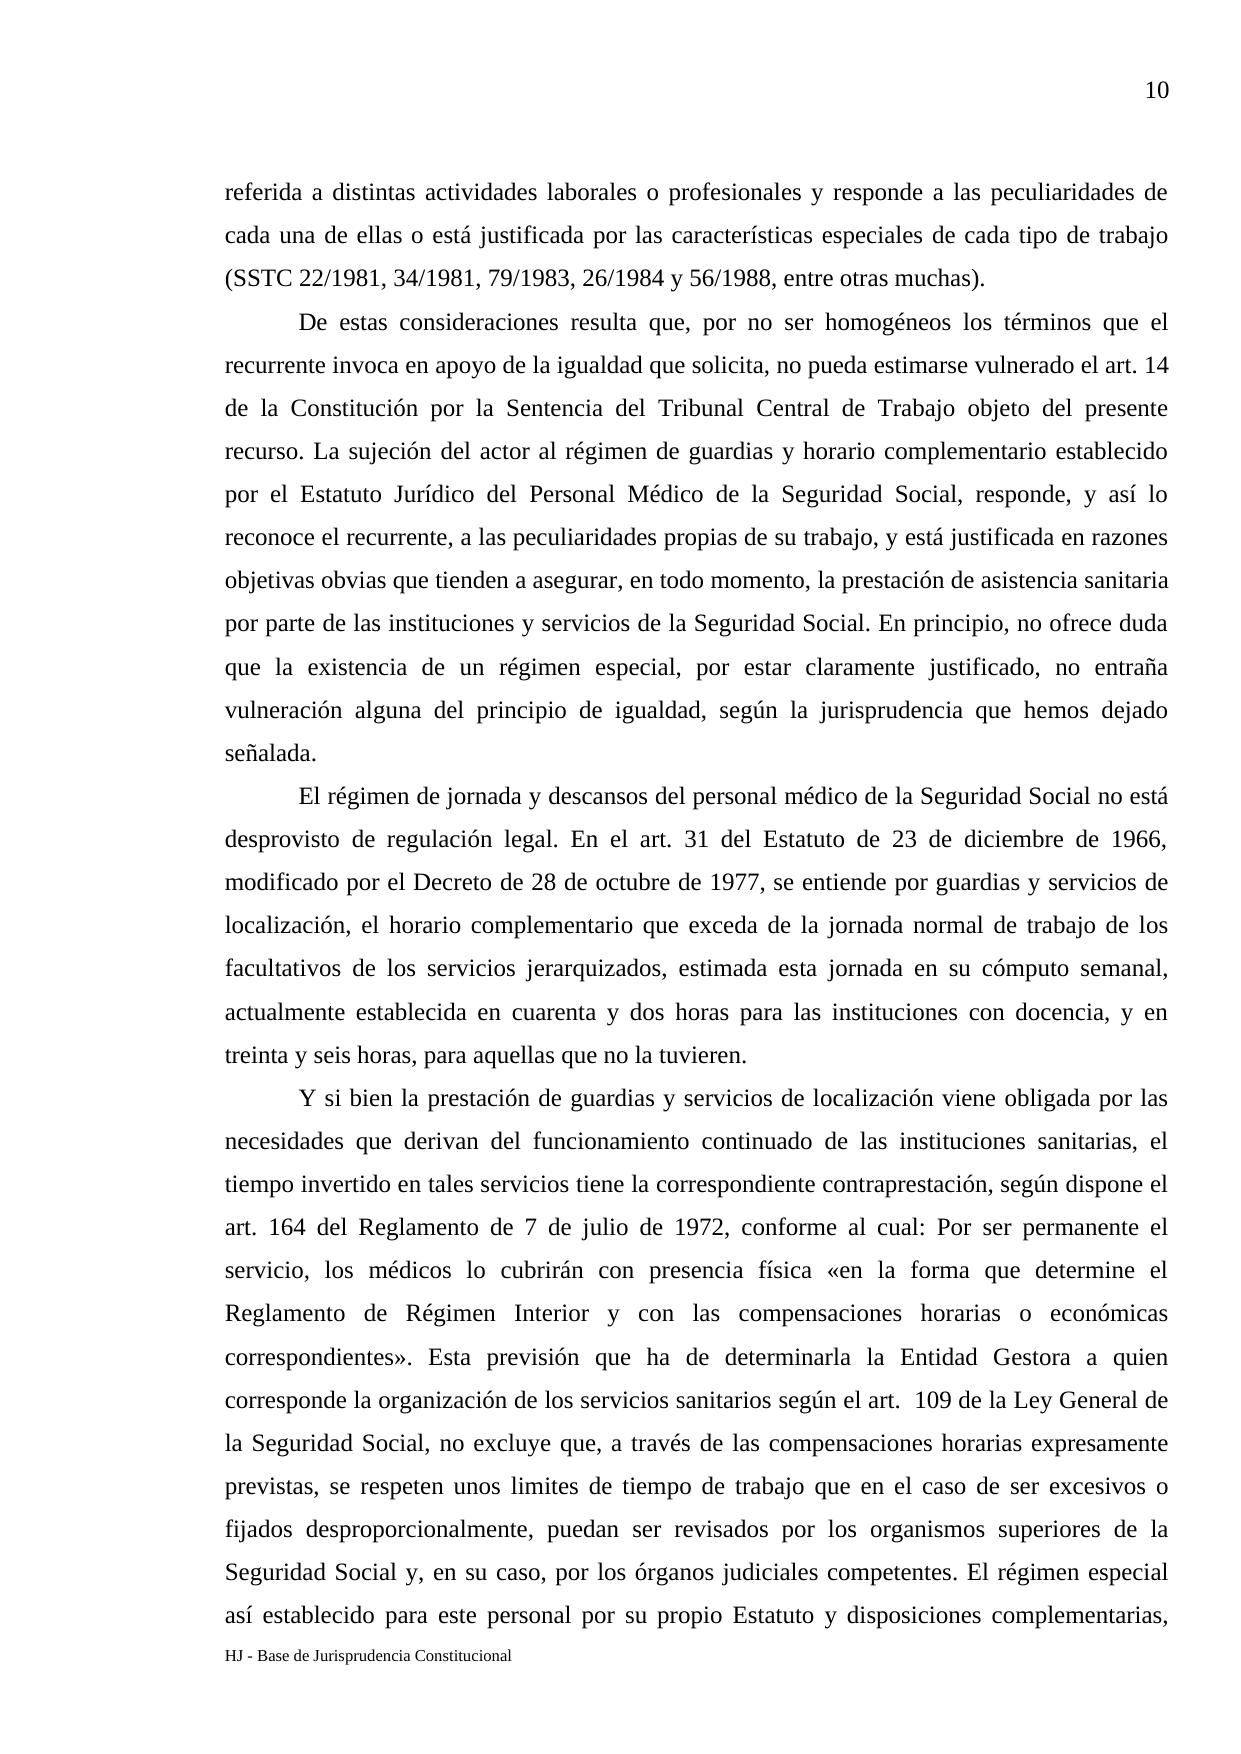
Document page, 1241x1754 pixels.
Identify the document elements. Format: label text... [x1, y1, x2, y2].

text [224, 177, 1169, 292]
text El régimen de jornada y descansos del personal médico de la Seguridad Social no está desprovisto de regulación legal. En el art. 31 del Estatuto de 23 de diciembre de 1966, modificado por el Decreto de 28 de octubre de 1977, se entiende por guardias y servicios de localización, el horario complementario que exceda de la jornada normal de trabajo de los facultativos de los servicios jerarquizados, estimada esta jornada en su cómputo semanal, actualmente establecida en cuarenta y dos horas para las instituciones con docencia, y en treinta y seis horas, para aquellas que no la tuvieren. [224, 781, 1169, 1068]
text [224, 1083, 1169, 1629]
text De estas consideraciones resulta que, por no ser homogéneos los términos que el recurrente invoca en apoyo de la igualdad que solicita, no pueda estimarse vulnerado el art. 14 de la Constitución por la Sentencia del Tribunal Central de Trabajo objeto del presente recurso. La sujeción del actor al régimen de guardias y horario complementario establecido por el Estatuto Jurídico del Personal Médico de la Seguridad Social, responde, y así lo reconoce el recurrente, a las peculiaridades propias de su trabajo, y está justificada en razones objetivas obvias que tienden a asegurar, en todo momento, la prestación de asistencia sanitaria por parte de las instituciones y servicios de la Seguridad Social. En principio, no ofrece duda que la existencia de un régimen especial, por estar claramente justificado, no entraña vulneración alguna del principio de igualdad, según la jurisprudencia que hemos dejado señalada. [224, 307, 1169, 767]
